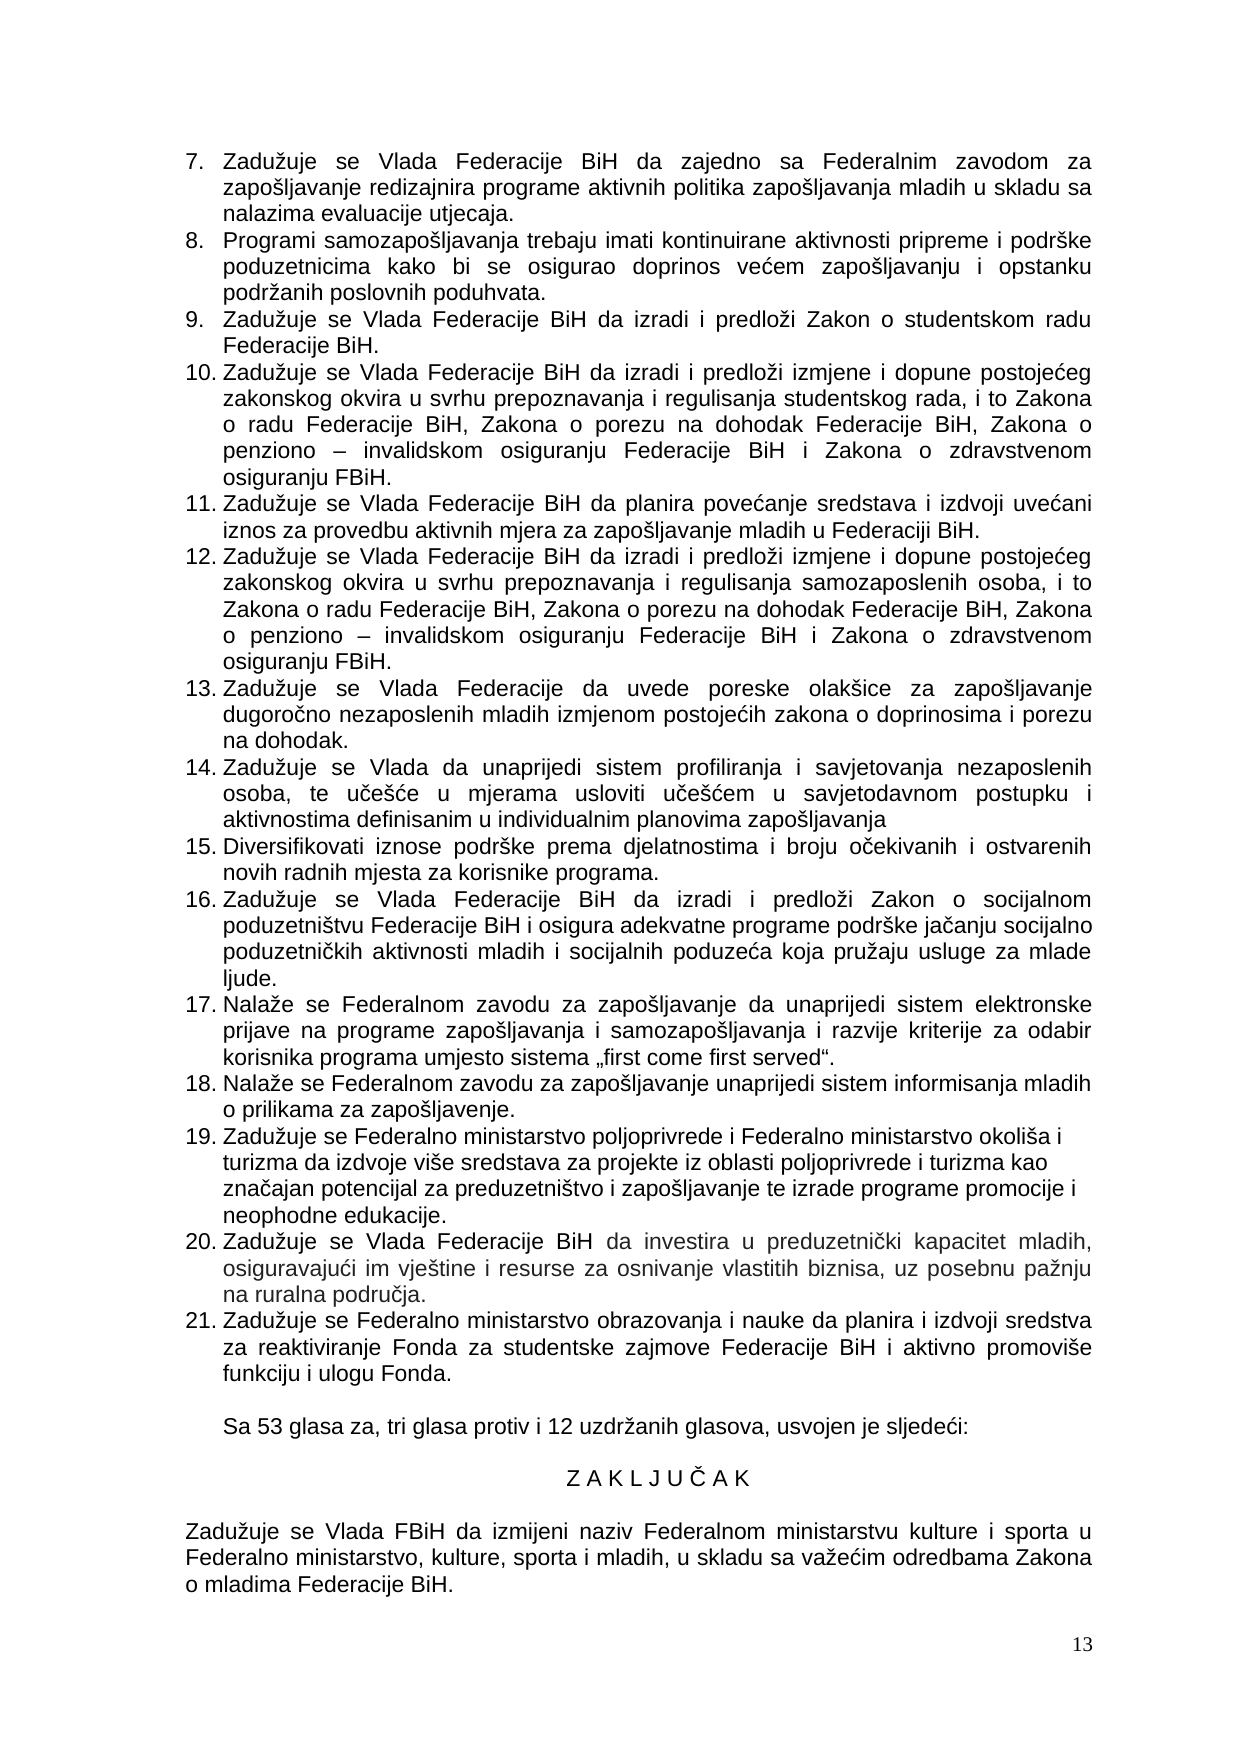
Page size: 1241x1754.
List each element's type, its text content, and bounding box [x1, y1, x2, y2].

text Zadužuje se Vlada FBiH da izmijeni naziv Federalnom ministarstvu kulture i sporta u Federalno ministarstvo, kulture, sporta i mladih, u skladu sa važećim odredbama Zakona o mladima Federacije BiH. [185, 1518, 1093, 1597]
list Zadužuje se Federalno ministarstvo poljoprivrede i Federalno ministarstvo okoliša i turizma da izdvoje više sredstava za projekte iz oblasti poljoprivrede i turizma kao značajan potencijal za preduzetništvo i zapošljavanje te izrade programe promocije i neophodne edukacije. [185, 1123, 1093, 1228]
list Nalaže se Federalnom zavodu za zapošljavanje unaprijedi sistem informisanja mladih o prilikama za zapošljavenje. [185, 1070, 1093, 1123]
list Zadužuje se Vlada Federacije BiH da planira povećanje sredstava i izdvoji uvećani iznos za provedbu aktivnih mjera za zapošljavanje mladih u Federaciji BiH. [185, 490, 1093, 543]
text Z A K L J U Č A K [223, 1465, 1093, 1492]
list Zadužuje se Vlada Federacije BiH da izradi i predloži izmjene i dopune postojećeg zakonskog okvira u svrhu prepoznavanja i regulisanja samozaposlenih osoba, i to Zakona o radu Federacije BiH, Zakona o porezu na dohodak Federacije BiH, Zakona o penziono – invalidskom osiguranju Federacije BiH i Zakona o zdravstvenom osiguranju FBiH. [185, 543, 1093, 675]
list Zadužuje se Vlada da unaprijedi sistem profiliranja i savjetovanja nezaposlenih osoba, te učešće u mjerama usloviti učešćem u savjetodavnom postupku i aktivnostima definisanim u individualnim planovima zapošljavanja [185, 754, 1093, 833]
list Zadužuje se Vlada Federacije BiH da izradi i predloži Zakon o studentskom radu Federacije BiH. [185, 306, 1093, 358]
list Zadužuje se Federalno ministarstvo obrazovanja i nauke da planira i izdvoji sredstva za reaktiviranje Fonda za studentske zajmove Federacije BiH i aktivno promoviše funkciju i ulogu Fonda. [185, 1307, 1093, 1386]
list Zadužuje se Vlada Federacije BiH da izradi i predloži izmjene i dopune postojećeg zakonskog okvira u svrhu prepoznavanja i regulisanja studentskog rada, i to Zakona o radu Federacije BiH, Zakona o porezu na dohodak Federacije BiH, Zakona o penziono – invalidskom osiguranju Federacije BiH i Zakona o zdravstvenom osiguranju FBiH. [185, 358, 1093, 490]
text Sa 53 glasa za, tri glasa protiv i 12 uzdržanih glasova, usvojen je sljedeći: [223, 1413, 1093, 1439]
list Zadužuje se Vlada Federacije da uvede poreske olakšice za zapošljavanje dugoročno nezaposlenih mladih izmjenom postojećih zakona o doprinosima i porezu na dohodak. [185, 675, 1093, 754]
list Zadužuje se Vlada Federacije BiH da izradi i predloži Zakon o socijalnom poduzetništvu Federacije BiH i osigura adekvatne programe podrške jačanju socijalno poduzetničkih aktivnosti mladih i socijalnih poduzeća koja pružaju usluge za mlade ljude. [185, 886, 1093, 991]
list Zadužuje se Vlada Federacije BiH da investira u preduzetnički kapacitet mladih, osiguravajući im vještine i resurse za osnivanje vlastitih biznisa, uz posebnu pažnju na ruralna područja. [185, 1228, 1093, 1307]
list Diversifikovati iznose podrške prema djelatnostima i broju očekivanih i ostvarenih novih radnih mjesta za korisnike programa. [185, 833, 1093, 886]
list Nalaže se Federalnom zavodu za zapošljavanje da unaprijedi sistem elektronske prijave na programe zapošljavanja i samozapošljavanja i razvije kriterije za odabir korisnika programa umjesto sistema „first come first served“. [185, 991, 1093, 1070]
list Zadužuje se Vlada Federacije BiH da zajedno sa Federalnim zavodom za zapošljavanje redizajnira programe aktivnih politika zapošljavanja mladih u skladu sa nalazima evaluacije utjecaja. [185, 148, 1093, 227]
list Programi samozapošljavanja trebaju imati kontinuirane aktivnosti pripreme i podrške poduzetnicima kako bi se osigurao doprinos većem zapošljavanju i opstanku podržanih poslovnih poduhvata. [185, 227, 1093, 306]
